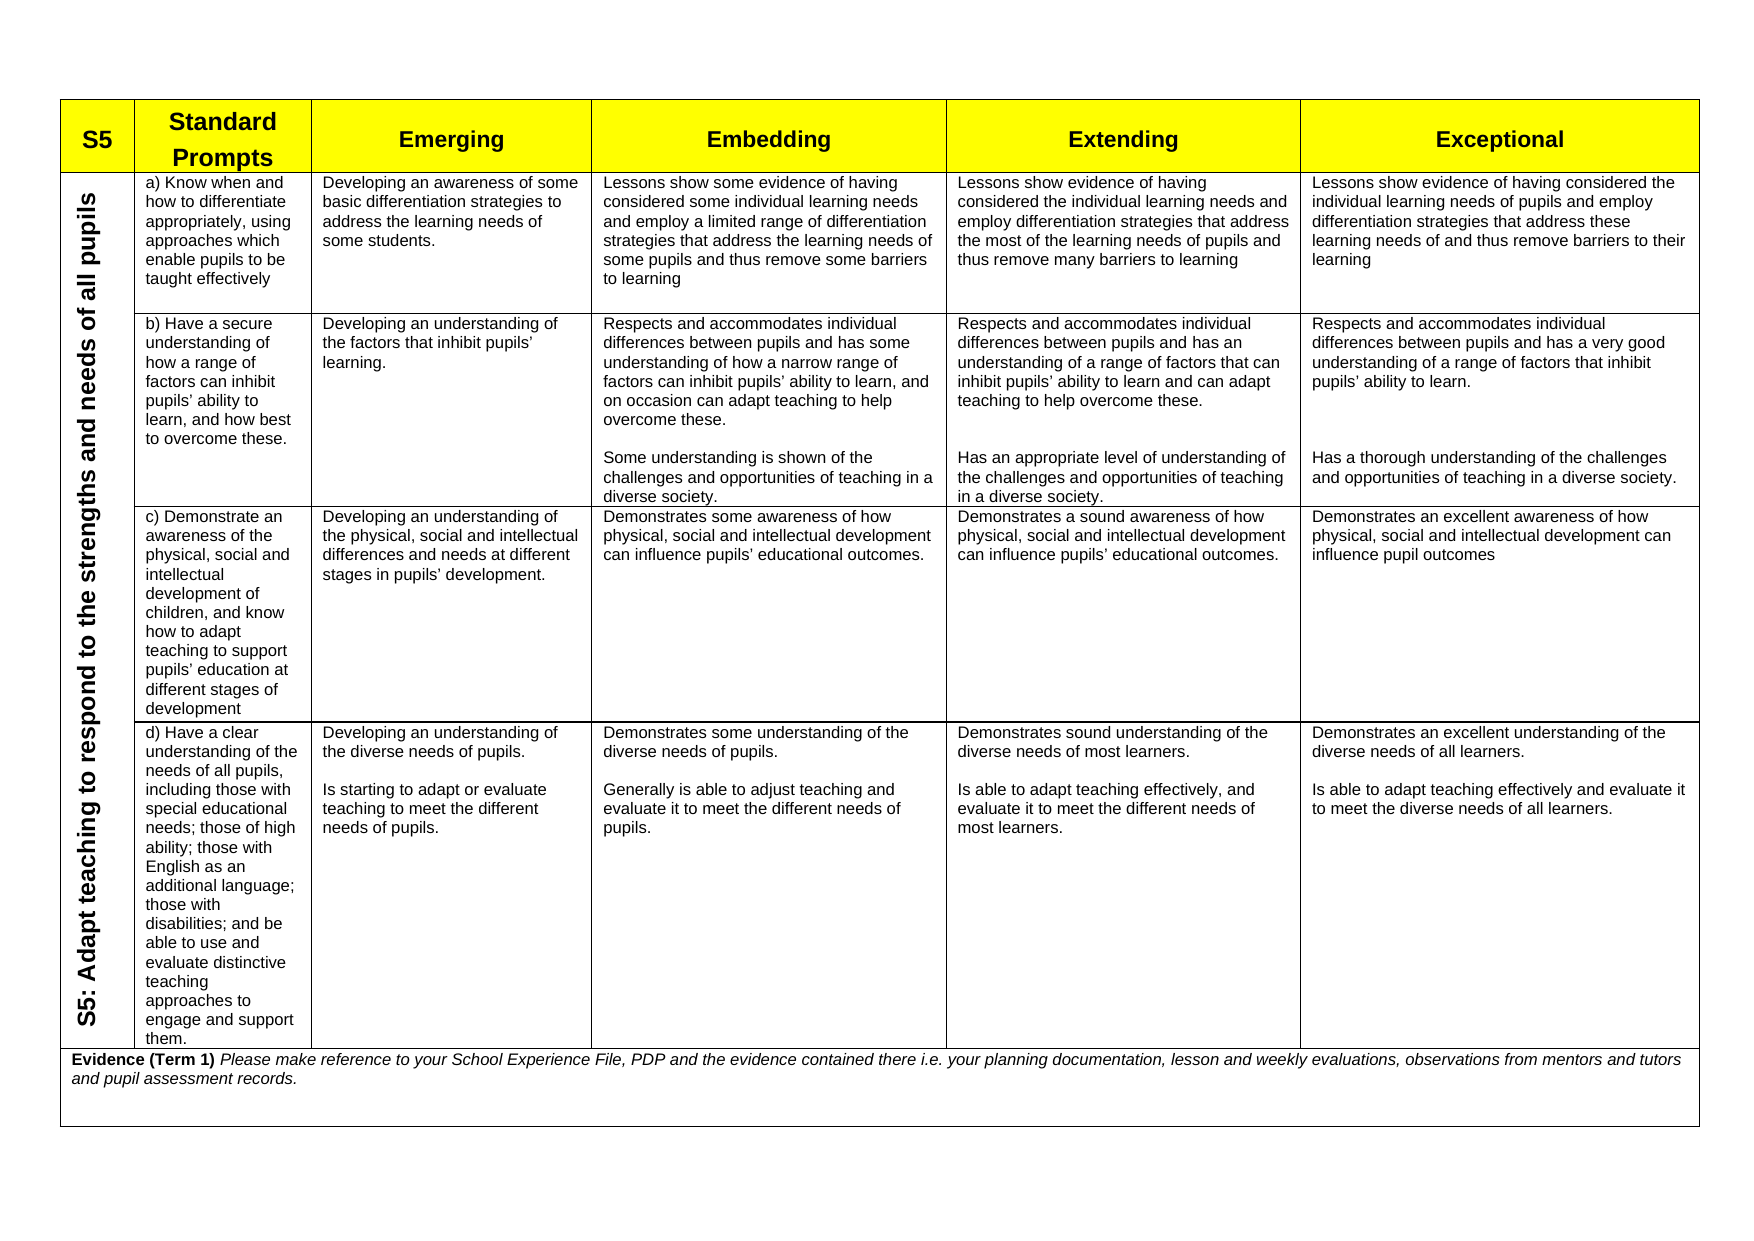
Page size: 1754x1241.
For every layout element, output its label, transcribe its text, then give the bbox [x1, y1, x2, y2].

table_cell Evidence (Term 1) Please make reference to your School Experience File, PDP and the evidence contained there i.e. your planning documentation, lesson and weekly evaluations, observations from mentors and tutors and pupil assessment records. [61, 1049, 1699, 1126]
table_cell b) Have a secure understanding of how a range of factors can inhibit pupils’ ability to learn, and how best to overcome these. [135, 314, 311, 506]
table_cell d) Have a clear understanding of the needs of all pupils, including those with special educational needs; those of high ability; those with English as an additional language; those with disabilities; and be able to use and evaluate distinctive teaching approaches to engage and support them. [135, 723, 311, 1048]
table_cell Lessons show evidence of having considered the individual learning needs and employ differentiation strategies that address the most of the learning needs of pupils and thus remove many barriers to learning [947, 173, 1300, 313]
table_header S5 [61, 100, 134, 172]
table_header Standard Prompts [135, 100, 311, 172]
table_header Extending [947, 100, 1300, 172]
table_cell S5: Adapt teaching to respond to the strengths and needs of all pupils [61, 173, 134, 1048]
table_cell Lessons show some evidence of having considered some individual learning needs and employ a limited range of differentiation strategies that address the learning needs of some pupils and thus remove some barriers to learning [592, 173, 946, 313]
table_cell Developing an understanding of the factors that inhibit pupils’ learning. [312, 314, 591, 506]
table_cell Respects and accommodates individual differences between pupils and has an understanding of a range of factors that can inhibit pupils’ ability to learn and can adapt teaching to help overcome these. Has an appropriate level of understanding of the challenges and opportunities of teaching in a diverse society. [947, 314, 1300, 506]
table_cell Demonstrates some understanding of the diverse needs of pupils. Generally is able to adjust teaching and evaluate it to meet the different needs of pupils. [592, 723, 946, 1048]
table_cell Developing an awareness of some basic differentiation strategies to address the learning needs of some students. [312, 173, 591, 313]
table_cell Developing an understanding of the physical, social and intellectual differences and needs at different stages in pupils’ development. [312, 507, 591, 721]
table_cell Demonstrates sound understanding of the diverse needs of most learners. Is able to adapt teaching effectively, and evaluate it to meet the different needs of most learners. [947, 723, 1300, 1048]
table_cell a) Know when and how to differentiate appropriately, using approaches which enable pupils to be taught effectively [135, 173, 311, 313]
table_cell c) Demonstrate an awareness of the physical, social and intellectual development of children, and know how to adapt teaching to support pupils’ education at different stages of development [135, 507, 311, 721]
table_cell Lessons show evidence of having considered the individual learning needs of pupils and employ differentiation strategies that address these learning needs of and thus remove barriers to their learning [1301, 173, 1699, 313]
table_cell Demonstrates an excellent awareness of how physical, social and intellectual development can influence pupil outcomes [1301, 507, 1699, 721]
table_cell Developing an understanding of the diverse needs of pupils. Is starting to adapt or evaluate teaching to meet the different needs of pupils. [312, 723, 591, 1048]
table_cell Demonstrates an excellent understanding of the diverse needs of all learners. Is able to adapt teaching effectively and evaluate it to meet the diverse needs of all learners. [1301, 723, 1699, 1048]
table_cell Demonstrates some awareness of how physical, social and intellectual development can influence pupils’ educational outcomes. [592, 507, 946, 721]
table_header Embedding [592, 100, 946, 172]
table_header Emerging [312, 100, 591, 172]
table_header Exceptional [1301, 100, 1699, 172]
table_cell Respects and accommodates individual differences between pupils and has a very good understanding of a range of factors that inhibit pupils’ ability to learn. Has a thorough understanding of the challenges and opportunities of teaching in a diverse society. [1301, 314, 1699, 506]
table_cell Respects and accommodates individual differences between pupils and has some understanding of how a narrow range of factors can inhibit pupils’ ability to learn, and on occasion can adapt teaching to help overcome these. Some understanding is shown of the challenges and opportunities of teaching in a diverse society. [592, 314, 946, 506]
table_cell Demonstrates a sound awareness of how physical, social and intellectual development can influence pupils’ educational outcomes. [947, 507, 1300, 721]
